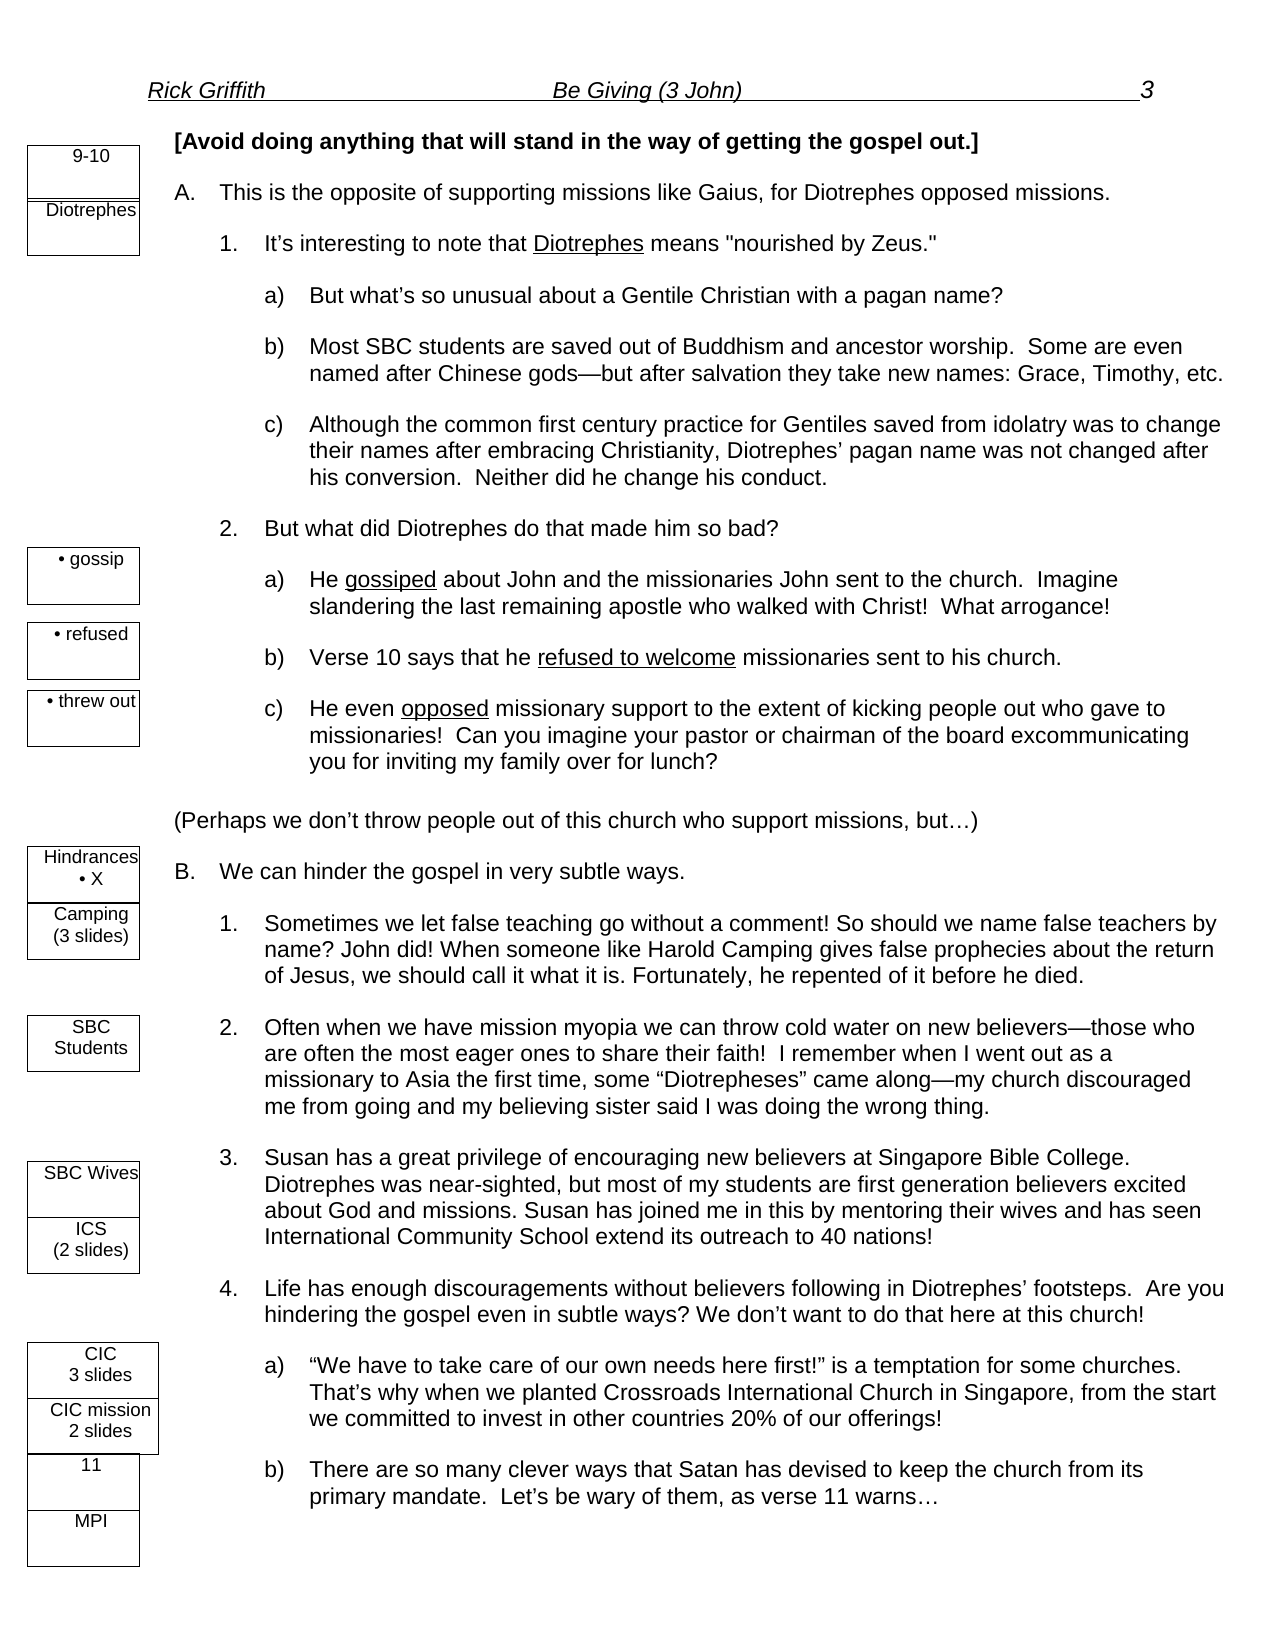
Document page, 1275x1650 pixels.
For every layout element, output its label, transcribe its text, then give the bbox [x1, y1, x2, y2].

subtitle Susan has a great privilege of encouraging new believers at Singapore Bible College. Diotrephes was near-sighted, but most of my students are first generation believers excited about God and missions. Susan has joined me in this by mentoring their wives and has seen International Community School extend its outreach to 40 nations! [219, 1144, 1226, 1249]
subtitle He even opposed missionary support to the extent of kicking people out who gave to missionaries! Can you imagine your pastor or chairman of the board excommunicating you for inviting my family over for lunch? [264, 695, 1226, 774]
subtitle [Avoid doing anything that will stand in the way of getting the gospel out.] [129, 128, 1226, 154]
subtitle There are so many clever ways that Satan has devised to keep the church from its primary mandate. Let’s be wary of them, as verse 11 warns… [264, 1456, 1226, 1509]
subtitle Life has enough discouragements without believers following in Diotrephes’ footsteps. Are you hindering the gospel even in subtle ways? We don’t want to do that here at this church! [219, 1274, 1226, 1327]
subtitle He gossiped about John and the missionaries John sent to the church. Imagine slandering the last remaining apostle who walked with Christ! What arrogance! [264, 566, 1226, 619]
subtitle This is the opposite of supporting missions like Gaius, for Diotrephes opposed missions. [174, 179, 1226, 205]
subtitle Sometimes we let false teaching go without a comment! So should we name false teachers by name? John did! When someone like Harold Camping gives false prophecies about the return of Jesus, we should call it what it is. Fortunately, he repented of it before he died. [219, 910, 1226, 989]
subtitle Although the common first century practice for Gentiles saved from idolatry was to change their names after embracing Christianity, Diotrephes’ pagan name was not changed after his conversion. Neither did he change his conduct. [264, 411, 1226, 490]
subtitle Often when we have mission myopia we can throw cold water on new believers—those who are often the most eager ones to share their faith! I remember when I went out as a missionary to Asia the first time, some “Diotrepheses” came along—my church discouraged me from going and my believing sister said I was doing the wrong thing. [219, 1014, 1226, 1119]
subtitle But what did Diotrephes do that made him so bad? [219, 515, 1226, 541]
subtitle Most SBC students are saved out of Buddhism and ancestor worship. Some are even named after Chinese gods—but after salvation they take new names: Grace, Timothy, etc. [264, 333, 1226, 386]
subtitle It’s interesting to note that Diotrephes means "nourished by Zeus." [219, 230, 1226, 257]
subtitle We can hinder the gospel in very subtle ways. [174, 858, 1226, 885]
text (Perhaps we don’t throw people out of this church who support missions, but…) [173, 807, 1226, 833]
subtitle “We have to take care of our own needs here first!” is a temptation for some churches. That’s why when we planted Crossroads International Church in Singapore, from the start we committed to invest in other countries 20% of our offerings! [264, 1352, 1226, 1431]
subtitle Verse 10 says that he refused to welcome missionaries sent to his church. [264, 644, 1226, 670]
subtitle But what’s so unusual about a Gentile Christian with a pagan name? [264, 282, 1226, 308]
